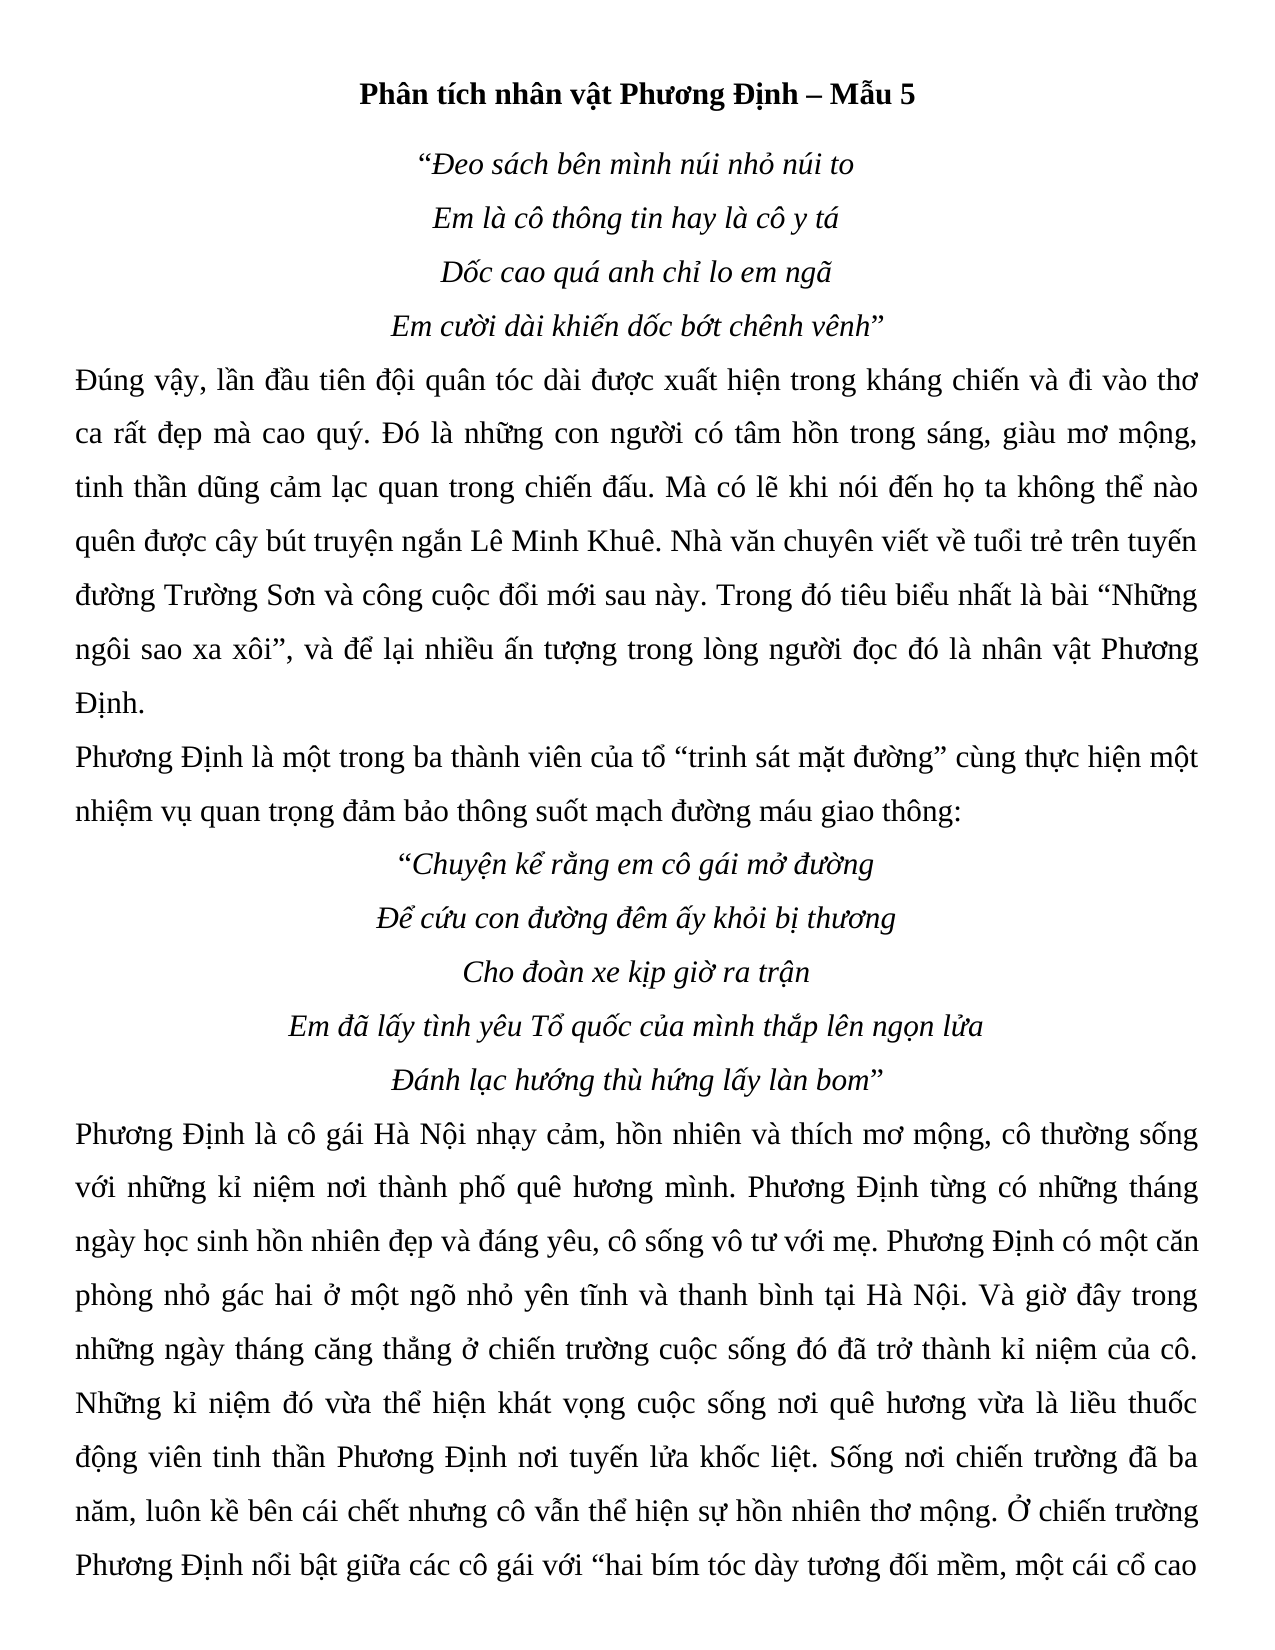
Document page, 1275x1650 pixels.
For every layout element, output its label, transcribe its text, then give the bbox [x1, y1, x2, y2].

text Phân tích nhân vật Phương Định – Mẫu 5 [75, 75, 1200, 111]
text “Đeo sách bên mình núi nhỏ núi to Em là cô thông tin hay là cô y tá Dốc cao quá anh chỉ lo em ngã Em cười dài khiến dốc bớt chênh vênh” [75, 146, 1200, 343]
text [75, 1115, 1200, 1582]
text Đúng vậy, lần đầu tiên đội quân tóc dài được xuất hiện trong kháng chiến và đi vào thơ ca rất đẹp mà cao quý. Đó là những con người có tâm hồn trong sáng, giàu mơ mộng, tinh thần dũng cảm lạc quan trong chiến đấu. Mà có lẽ khi nói đến họ ta không thể nào quên được cây bút truyện ngắn Lê Minh Khuê. Nhà văn chuyên viết về tuổi trẻ trên tuyến đường Trường Sơn và công cuộc đổi mới sau này. Trong đó tiêu biểu nhất là bài “Những ngôi sao xa xôi”, và để lại nhiều ấn tượng trong lòng người đọc đó là nhân vật Phương Định. [75, 361, 1200, 720]
text “Chuyện kể rằng em cô gái mở đường Để cứu con đường đêm ấy khỏi bị thương Cho đoàn xe kịp giờ ra trận Em đã lấy tình yêu Tổ quốc của mình thắp lên ngọn lửa Đánh lạc hướng thù hứng lấy làn bom” [75, 846, 1200, 1097]
text Phương Định là một trong ba thành viên của tổ “trinh sát mặt đường” cùng thực hiện một nhiệm vụ quan trọng đảm bảo thông suốt mạch đường máu giao thông: [75, 738, 1200, 828]
